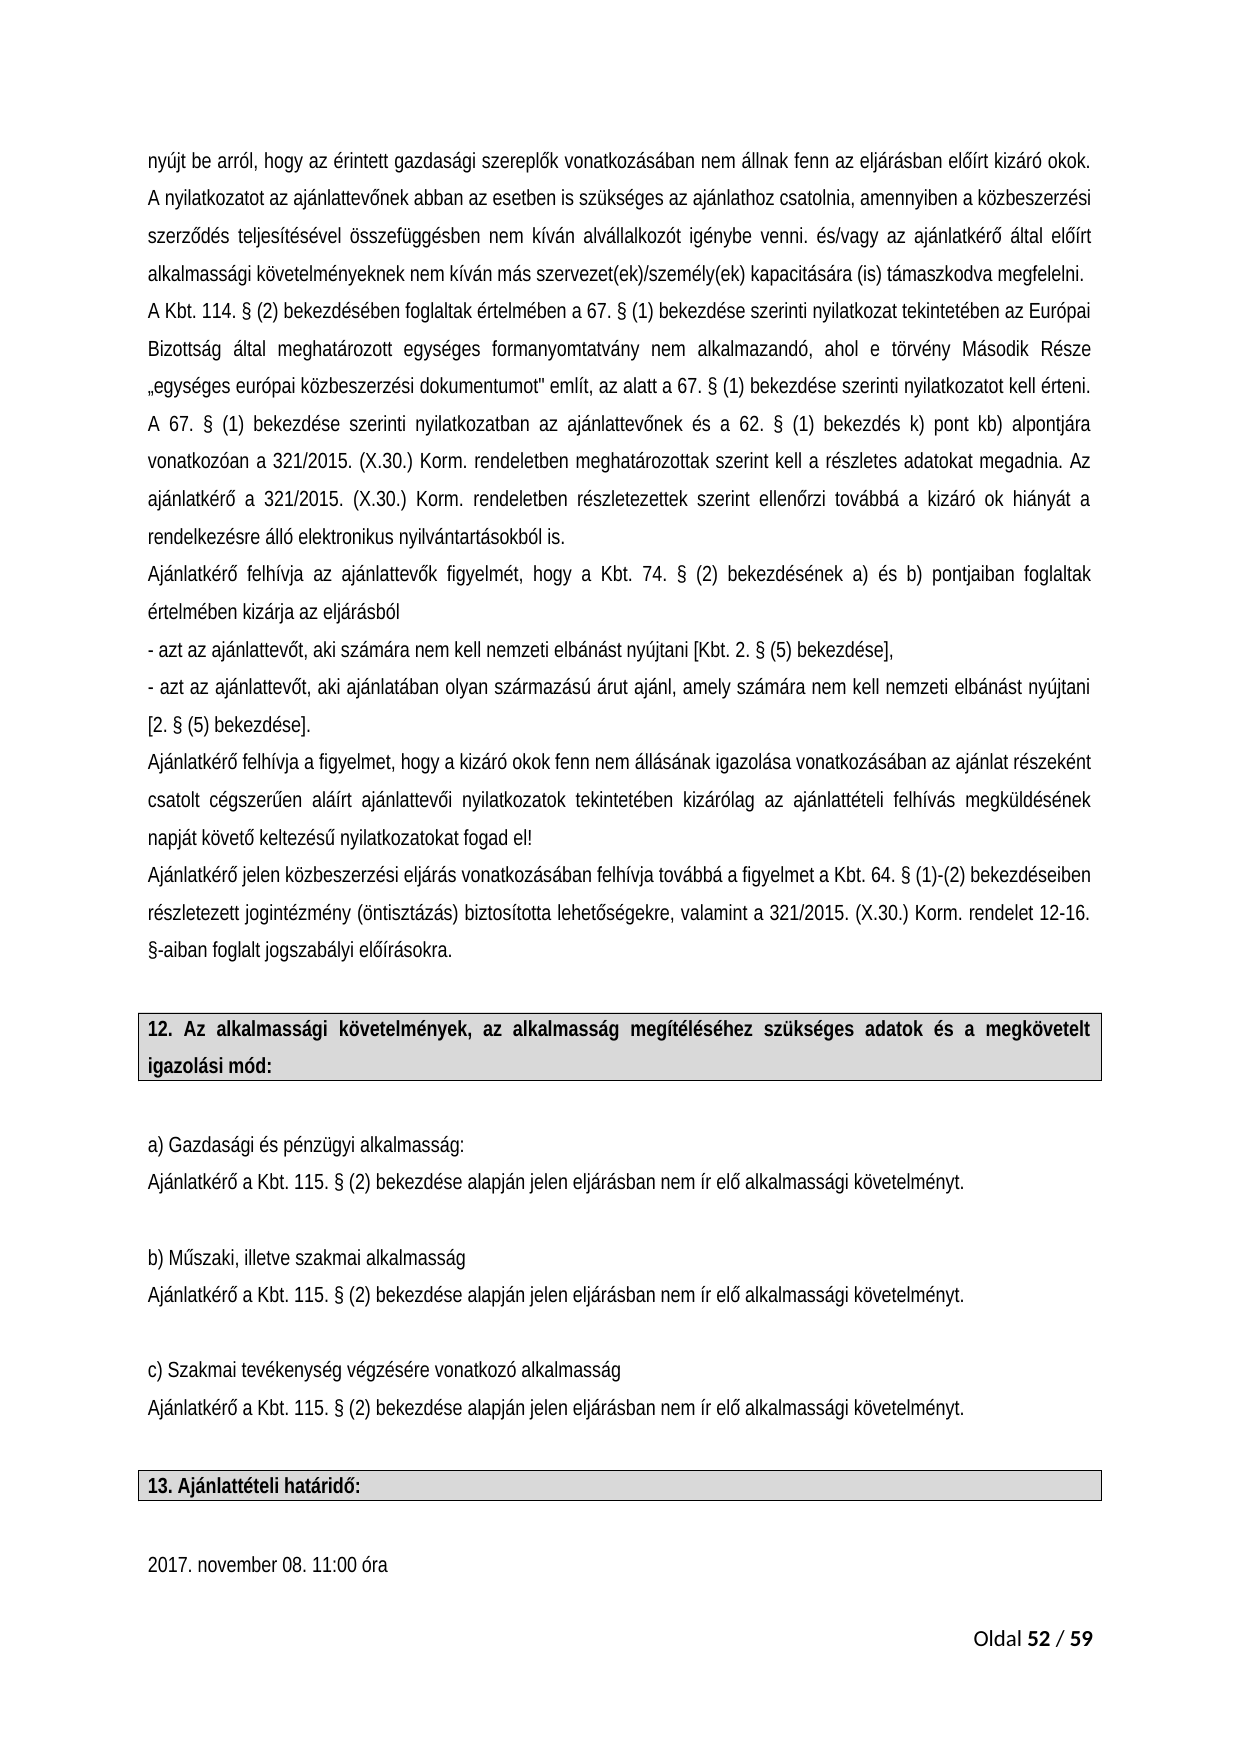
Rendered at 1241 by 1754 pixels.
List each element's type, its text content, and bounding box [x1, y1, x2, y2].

text Ajánlatkérő felhívja a figyelmet, hogy a kizáró okok fenn nem állásának igazolása vonatkozásában az ajánlat részeként csatolt cégszerűen aláírt ajánlattevői nyilatkozatok tekintetében kizárólag az ajánlattételi felhívás megküldésének napját követő keltezésű nyilatkozatokat fogad el! [148, 749, 1093, 849]
text - azt az ajánlattevőt, aki számára nem kell nemzeti elbánást nyújtani [Kbt. 2. § (5) bekezdése], [148, 636, 1093, 662]
text b) Műszaki, illetve szakmai alkalmasság [148, 1244, 1093, 1269]
text 13. Ajánlattételi határidő: [139, 1471, 1101, 1500]
text Ajánlatkérő a Kbt. 115. § (2) bekezdése alapján jelen eljárásban nem ír elő alkalmassági követelményt. [148, 1282, 1093, 1307]
text Ajánlatkérő felhívja az ajánlattevők figyelmét, hogy a Kbt. 74. § (2) bekezdésének a) és b) pontjaiban foglaltak értelmében kizárja az eljárásból [148, 561, 1093, 624]
text Ajánlatkérő jelen közbeszerzési eljárás vonatkozásában felhívja továbbá a figyelmet a Kbt. 64. § (1)-(2) bekezdéseiben részletezett jogintézmény (öntisztázás) biztosította lehetőségekre, valamint a 321/2015. (X.30.) Korm. rendelet 12-16. §-aiban foglalt jogszabályi előírásokra. [148, 862, 1093, 962]
text 12. Az alkalmassági követelmények, az alkalmasság megítéléséhez szükséges adatok és a megkövetelt igazolási mód: [139, 1014, 1101, 1080]
text A Kbt. 114. § (2) bekezdésében foglaltak értelmében a 67. § (1) bekezdése szerinti nyilatkozat tekintetében az Európai Bizottság által meghatározott egységes formanyomtatvány nem alkalmazandó, ahol e törvény Második Része „egységes európai közbeszerzési dokumentumot" említ, az alatt a 67. § (1) bekezdése szerinti nyilatkozatot kell érteni. A 67. § (1) bekezdése szerinti nyilatkozatban az ajánlattevőnek és a 62. § (1) bekezdés k) pont kb) alpontjára vonatkozóan a 321/2015. (X.30.) Korm. rendeletben meghatározottak szerint kell a részletes adatokat megadnia. Az ajánlatkérő a 321/2015. (X.30.) Korm. rendeletben részletezettek szerint ellenőrzi továbbá a kizáró ok hiányát a rendelkezésre álló elektronikus nyilvántartásokból is. [148, 298, 1093, 549]
text c) Szakmai tevékenység végzésére vonatkozó alkalmasság [148, 1357, 1093, 1382]
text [148, 148, 1093, 286]
text a) Gazdasági és pénzügyi alkalmasság: [148, 1132, 1093, 1157]
text Ajánlatkérő a Kbt. 115. § (2) bekezdése alapján jelen eljárásban nem ír elő alkalmassági követelményt. [148, 1395, 1093, 1420]
text 2017. november 08. 11:00 óra [148, 1551, 1093, 1577]
text - azt az ajánlattevőt, aki ajánlatában olyan származású árut ajánl, amely számára nem kell nemzeti elbánást nyújtani [2. § (5) bekezdése]. [148, 674, 1093, 737]
text Ajánlatkérő a Kbt. 115. § (2) bekezdése alapján jelen eljárásban nem ír elő alkalmassági követelményt. [148, 1169, 1093, 1194]
